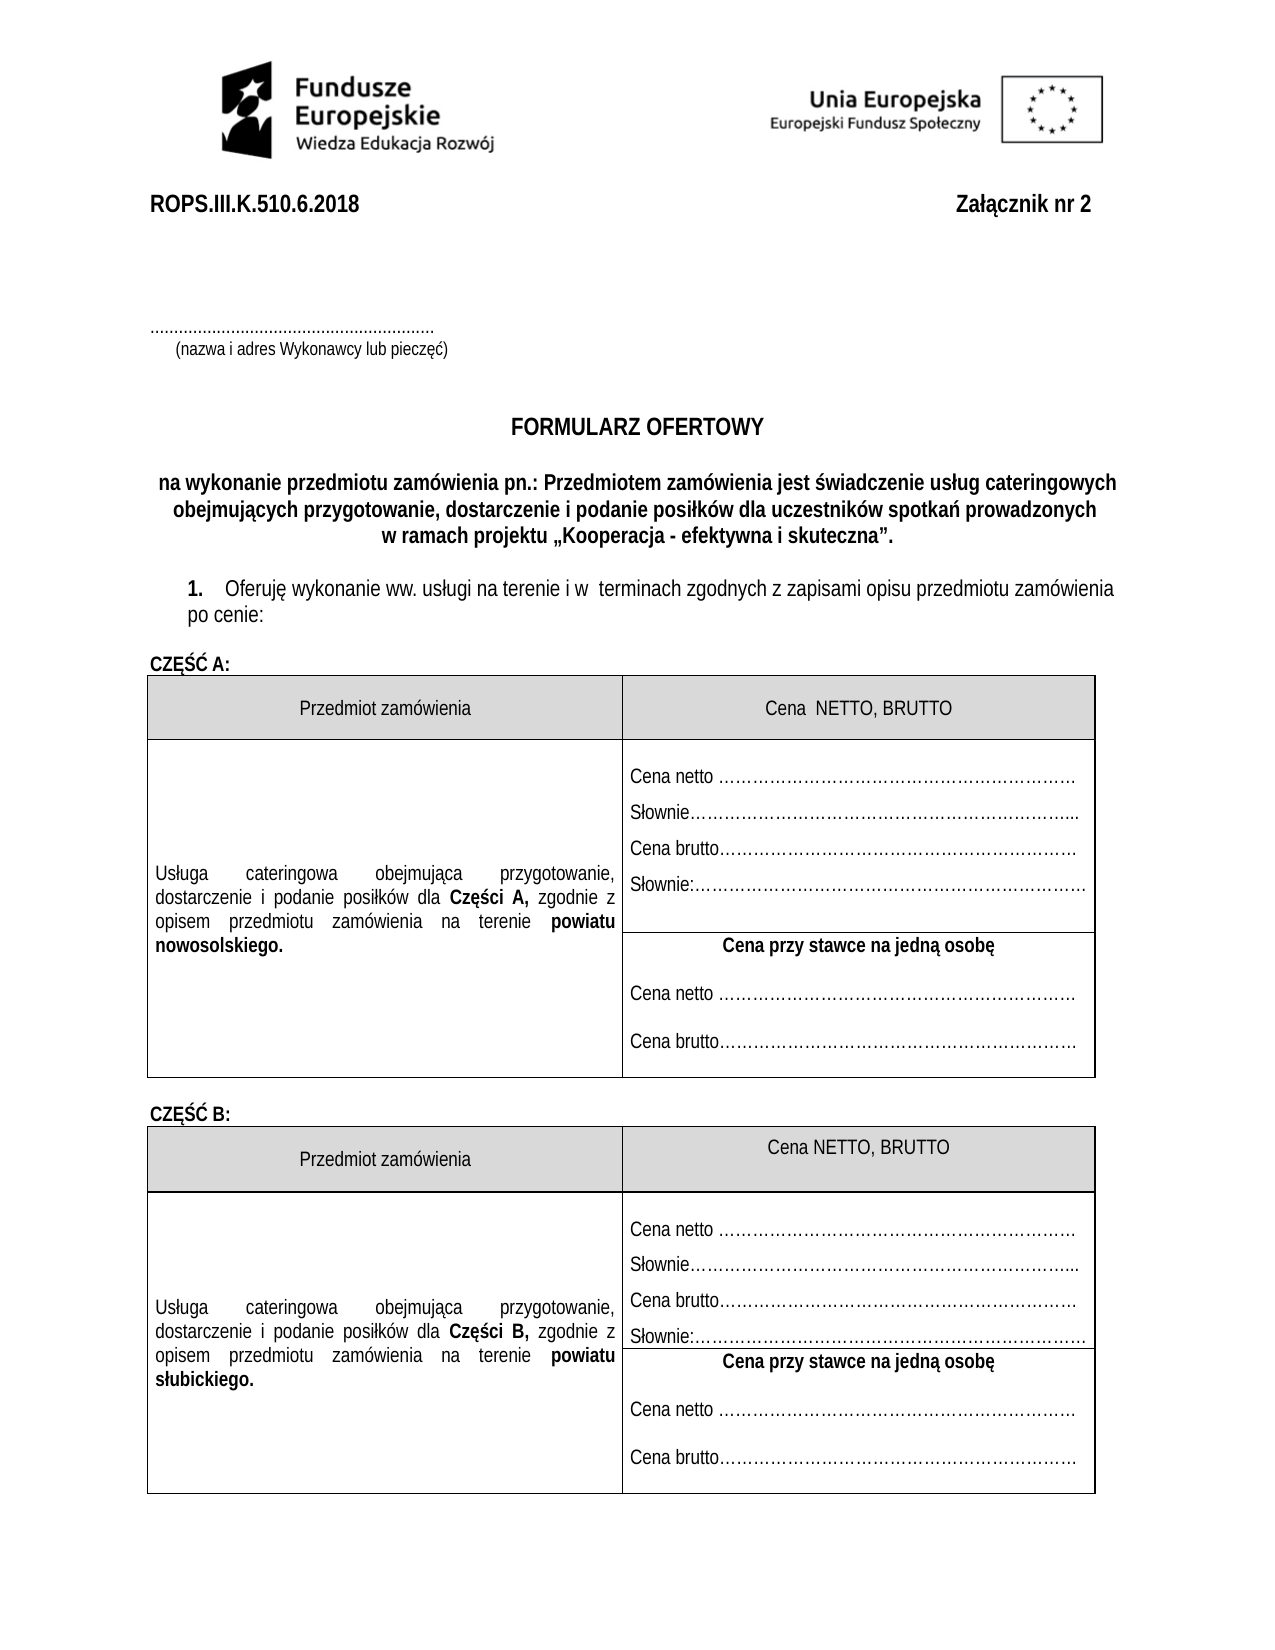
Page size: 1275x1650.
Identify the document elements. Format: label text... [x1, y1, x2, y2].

table_header Przedmiot zamówienia [148, 1127, 622, 1191]
text ............................................................ [150, 314, 1125, 338]
table_cell Cena netto ……………………………………………………… Słownie…………………………………………………………... Cena brutto……………………………………………………… Słownie:…………………………………………………………… [623, 1193, 1094, 1348]
table_header Cena NETTO, BRUTTO [623, 1127, 1094, 1191]
text FORMULARZ OFERTOWY [150, 412, 1125, 441]
table_cell Usługa cateringowa obejmująca przygotowanie, dostarczenie i podanie posiłków dla Części B, zgodnie z opisem przedmiotu zamówienia na terenie powiatu słubickiego. [148, 1193, 622, 1493]
text (nazwa i adres Wykonawcy lub pieczęć) [150, 338, 1125, 359]
text CZĘŚĆ B: [150, 1102, 1125, 1126]
table_cell Cena przy stawce na jedną osobę Cena netto ……………………………………………………… Cena brutto……………………………………………………… [623, 1349, 1094, 1493]
list Oferuję wykonanie ww. usługi na terenie i w terminach zgodnych z zapisami opisu przedmiotu zamówienia po cenie: [187, 575, 1125, 627]
text CZĘŚĆ A: [150, 651, 1125, 675]
table_cell Cena przy stawce na jedną osobę Cena netto ……………………………………………………… Cena brutto……………………………………………………… [623, 933, 1094, 1077]
table_header Przedmiot zamówienia [148, 676, 622, 739]
table_header Cena NETTO, BRUTTO [623, 676, 1094, 739]
picture [150, 44, 1159, 166]
text na wykonanie przedmiotu zamówienia pn.: Przedmiotem zamówienia jest świadczenie usług cateringowych obejmujących przygotowanie, dostarczenie i podanie posiłków dla uczestników spotkań prowadzonych w ramach projektu „Kooperacja - efektywna i skuteczna”. [150, 469, 1125, 548]
table_cell Usługa cateringowa obejmująca przygotowanie, dostarczenie i podanie posiłków dla Części A, zgodnie z opisem przedmiotu zamówienia na terenie powiatu nowosolskiego. [148, 740, 622, 1077]
table_cell Cena netto ……………………………………………………… Słownie…………………………………………………………... Cena brutto……………………………………………………… Słownie:…………………………………………………………… [623, 740, 1094, 932]
text ROPS.III.K.510.6.2018 Załącznik nr 2 [150, 189, 1125, 218]
